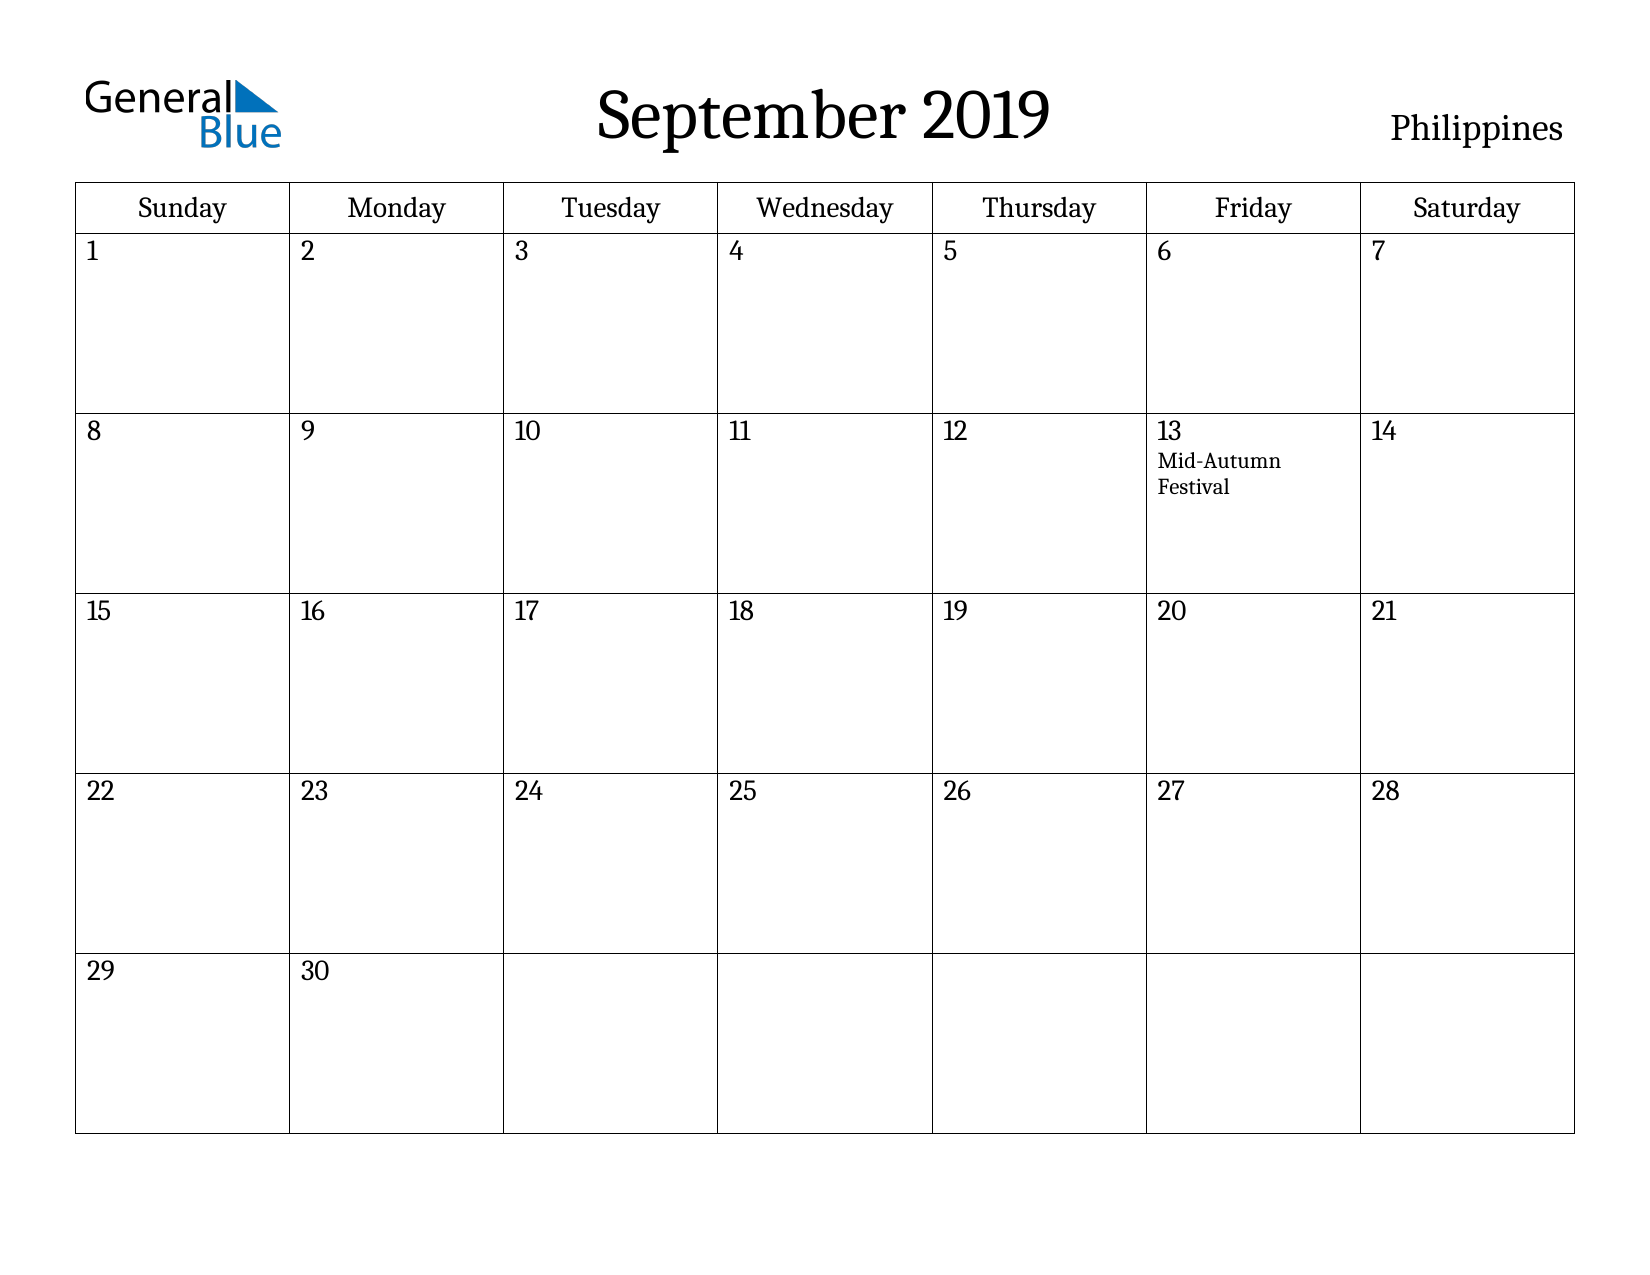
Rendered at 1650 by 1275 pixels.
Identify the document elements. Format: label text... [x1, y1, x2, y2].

table_cell [504, 988, 717, 1133]
table_cell 19 [933, 594, 1146, 627]
table_cell 15 [76, 594, 289, 627]
table_cell [290, 448, 503, 593]
table_cell 26 [933, 774, 1146, 807]
table_cell [1361, 954, 1574, 987]
table_cell Tuesday [504, 183, 717, 233]
table_cell [1147, 627, 1360, 773]
table_cell [1361, 448, 1574, 593]
table_cell 4 [718, 234, 932, 267]
table_cell 25 [718, 774, 932, 807]
table_cell [504, 448, 717, 593]
table_cell [1361, 808, 1574, 953]
table_cell Mid-Autumn Festival [1147, 448, 1360, 593]
table_cell [290, 988, 503, 1133]
table_cell 29 [76, 954, 289, 987]
table_cell 28 [1361, 774, 1574, 807]
table_cell [933, 267, 1146, 413]
table_cell [933, 627, 1146, 773]
table_cell [718, 808, 932, 953]
table_cell 1 [76, 234, 289, 267]
table_cell [1147, 808, 1360, 953]
table_cell 2 [290, 234, 503, 267]
table_cell 8 [76, 414, 289, 447]
table_cell [76, 267, 289, 413]
table_cell [290, 627, 503, 773]
table_header [76, 75, 503, 182]
table_cell Sunday [76, 183, 289, 233]
table_cell 5 [933, 234, 1146, 267]
table_cell 14 [1361, 414, 1574, 447]
table_cell [1361, 627, 1574, 773]
table_cell [1361, 267, 1574, 413]
table_cell [504, 627, 717, 773]
table_cell 16 [290, 594, 503, 627]
table_cell [504, 954, 717, 987]
table_cell [76, 808, 289, 953]
table_cell 27 [1147, 774, 1360, 807]
table_cell 6 [1147, 234, 1360, 267]
table_cell [718, 988, 932, 1133]
table_cell Saturday [1361, 183, 1574, 233]
table_header Philippines [1146, 75, 1574, 182]
table_cell 7 [1361, 234, 1574, 267]
table_cell 23 [290, 774, 503, 807]
table_cell [718, 267, 932, 413]
table_cell 18 [718, 594, 932, 627]
table_cell [76, 448, 289, 593]
table_cell 20 [1147, 594, 1360, 627]
table_cell 11 [718, 414, 932, 447]
table_cell 12 [933, 414, 1146, 447]
table_cell Monday [290, 183, 503, 233]
table_cell [718, 448, 932, 593]
table_cell [933, 808, 1146, 953]
table_cell 17 [504, 594, 717, 627]
table_cell Friday [1147, 183, 1360, 233]
table_cell [504, 267, 717, 413]
picture [86, 80, 281, 148]
table_cell 13 [1147, 414, 1360, 447]
table_cell [1361, 988, 1574, 1133]
table_cell [933, 988, 1146, 1133]
table_cell [933, 448, 1146, 593]
table_cell 3 [504, 234, 717, 267]
table_cell 24 [504, 774, 717, 807]
table_cell Thursday [933, 183, 1146, 233]
table_cell [1147, 954, 1360, 987]
table_cell [290, 267, 503, 413]
table_header September 2019 [504, 75, 1146, 182]
table_cell [504, 808, 717, 953]
table_cell Wednesday [718, 183, 932, 233]
table_cell 21 [1361, 594, 1574, 627]
table_cell [718, 627, 932, 773]
table_cell [1147, 988, 1360, 1133]
table_cell [76, 988, 289, 1133]
table_cell 9 [290, 414, 503, 447]
table_cell [1147, 267, 1360, 413]
table_cell [718, 954, 932, 987]
table_cell 22 [76, 774, 289, 807]
table_cell 10 [504, 414, 717, 447]
table_cell [76, 627, 289, 773]
table_cell [933, 954, 1146, 987]
table_cell 30 [290, 954, 503, 987]
table_cell [290, 808, 503, 953]
